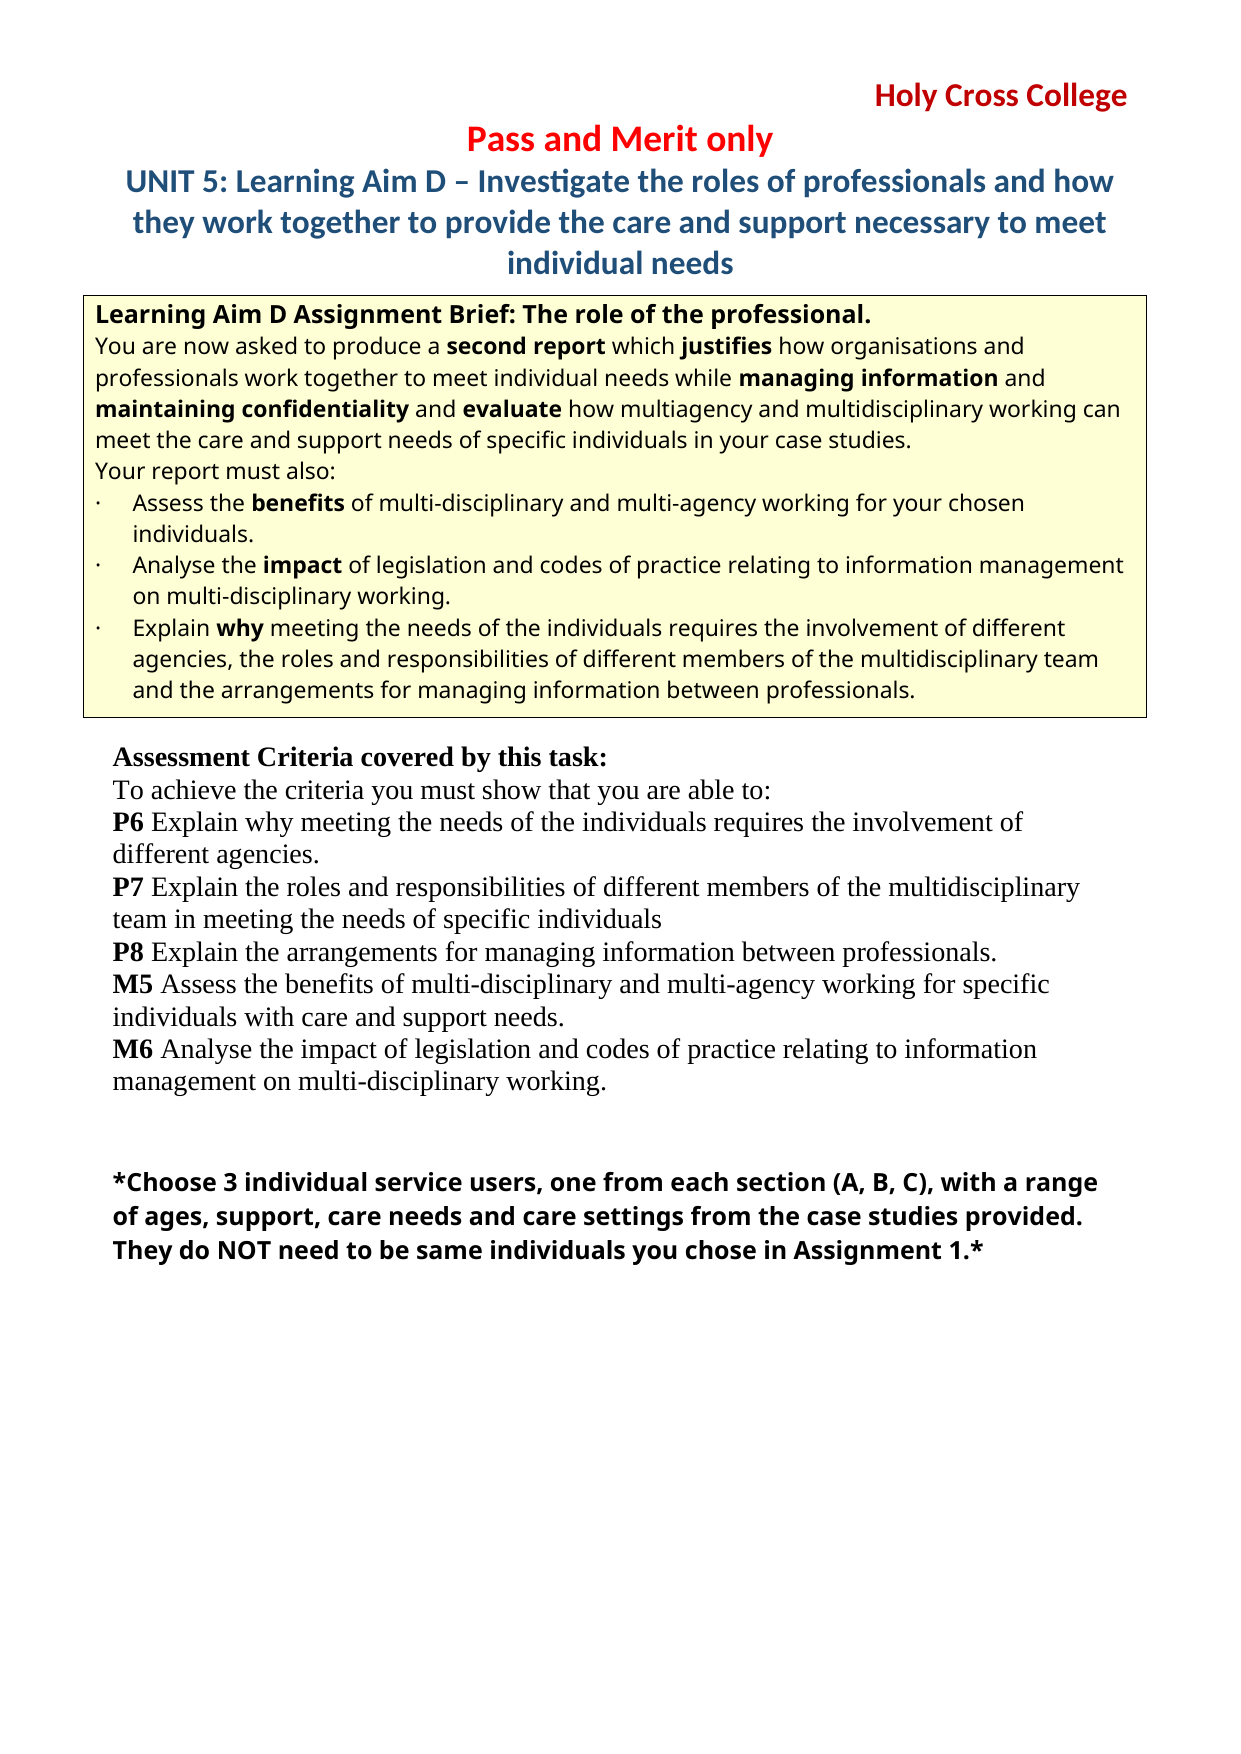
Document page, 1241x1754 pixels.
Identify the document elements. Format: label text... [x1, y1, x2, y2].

text *Choose 3 individual service users, one from each section (A, B, C), with a range of ages, support, care needs and care settings from the case studies provided. They do NOT need to be same individuals you chose in Assignment 1.* [112, 1165, 1128, 1267]
text M5 Assess the benefits of multi-disciplinary and multi-agency working for specific individuals with care and support needs. [112, 967, 1128, 1032]
text P6 Explain why meeting the needs of the individuals requires the involvement of different agencies. [112, 805, 1128, 870]
text To achieve the criteria you must show that you are able to: [112, 773, 1128, 805]
text M6 Analyse the impact of legislation and codes of practice relating to information management on multi-disciplinary working. [112, 1032, 1128, 1097]
table_header Learning Aim D Assignment Brief: The role of the professional. You are now asked to produce a second report which justifies how organisations and professionals work together to meet individual needs while managing information and maintaining confidentiality and evaluate how multiagency and multidisciplinary working can meet the care and support needs of specific individuals in your case studies. Your report must also: Assess the benefits of multi-disciplinary and multi-agency working for your chosen individuals. Analyse the impact of legislation and codes of practice relating to information management on multi-disciplinary working. Explain why meeting the needs of the individuals requires the involvement of different agencies, the roles and responsibilities of different members of the multidisciplinary team and the arrangements for managing information between professionals. [84, 296, 1146, 717]
text P7 Explain the roles and responsibilities of different members of the multidisciplinary team in meeting the needs of specific individuals [112, 870, 1128, 935]
text P8 Explain the arrangements for managing information between professionals. [112, 935, 1128, 967]
text Assessment Criteria covered by this task: [112, 740, 1128, 773]
